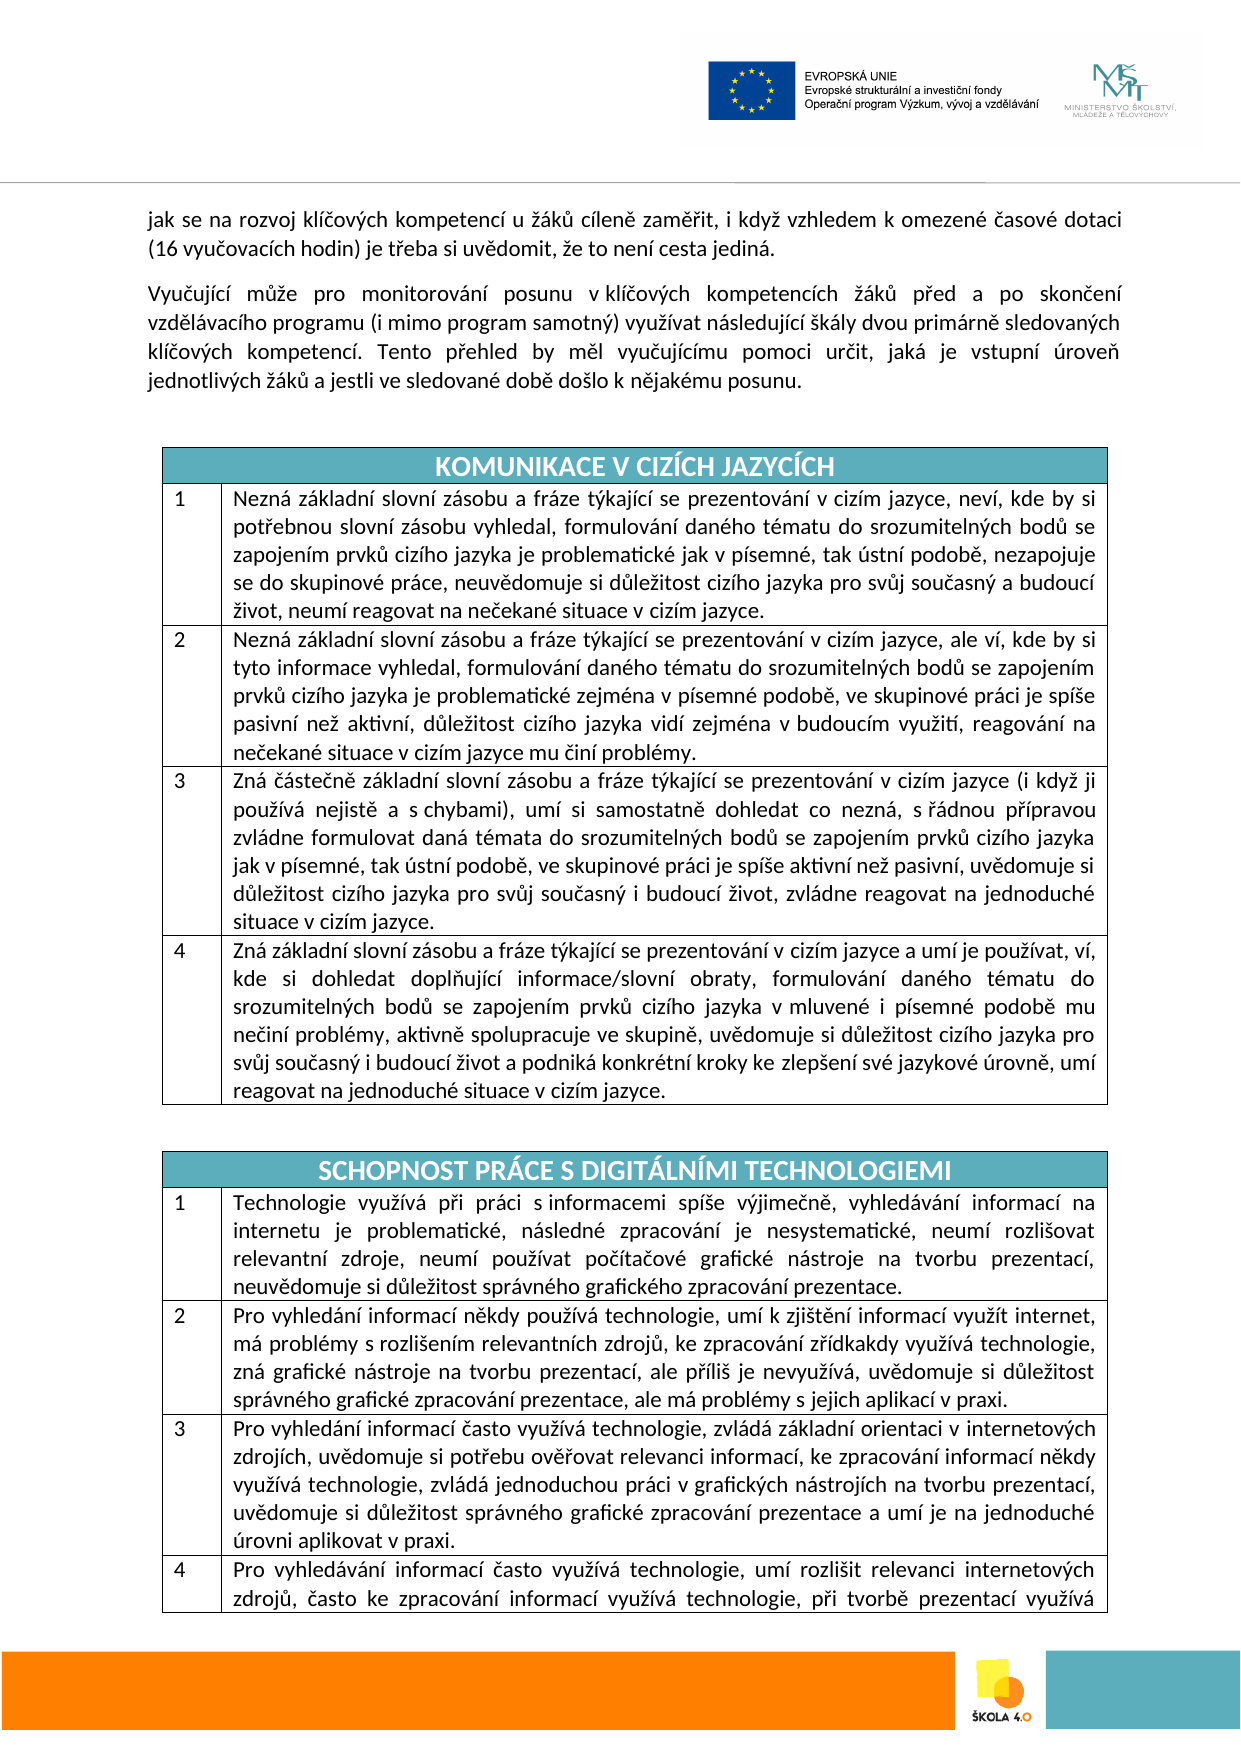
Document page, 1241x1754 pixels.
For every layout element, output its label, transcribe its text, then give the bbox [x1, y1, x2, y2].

table_cell 4 [163, 936, 221, 1104]
picture [955, 1644, 1048, 1737]
text Vyučující může pro monitorování posunu v klíčových kompetencích žáků před a po skončení vzdělávacího programu (i mimo program samotný) využívat následující škály dvou primárně sledovaných klíčových kompetencí. Tento přehled by měl vyučujícímu pomoci určit, jaká je vstupní úroveň jednotlivých žáků a jestli ve sledované době došlo k nějakému posunu. [148, 279, 1122, 394]
table_cell 3 [163, 1415, 221, 1554]
table_cell Pro vyhledání informací často využívá technologie, zvládá základní orientaci v internetových zdrojích, uvědomuje si potřebu ověřovat relevanci informací, ke zpracování informací někdy využívá technologie, zvládá jednoduchou práci v grafických nástrojích na tvorbu prezentací, uvědomuje si důležitost správného grafické zpracování prezentace a umí je na jednoduché úrovni aplikovat v praxi. [222, 1415, 1107, 1554]
table_cell 1 [163, 484, 221, 624]
table_cell 2 [163, 1301, 221, 1413]
table_cell Zná částečně základní slovní zásobu a fráze týkající se prezentování v cizím jazyce (i když ji používá nejistě a s chybami), umí si samostatně dohledat co nezná, s řádnou přípravou zvládne formulovat daná témata do srozumitelných bodů se zapojením prvků cizího jazyka jak v písemné, tak ústní podobě, ve skupinové práci je spíše aktivní než pasivní, uvědomuje si důležitost cizího jazyka pro svůj současný i budoucí život, zvládne reagovat na jednoduché situace v cizím jazyce. [222, 767, 1107, 935]
table_cell Zná základní slovní zásobu a fráze týkající se prezentování v cizím jazyce a umí je používat, ví, kde si dohledat doplňující informace/slovní obraty, formulování daného tématu do srozumitelných bodů se zapojením prvků cizího jazyka v mluvené i písemné podobě mu nečiní problémy, aktivně spolupracuje ve skupině, uvědomuje si důležitost cizího jazyka pro svůj současný i budoucí život a podniká konkrétní kroky ke zlepšení své jazykové úrovně, umí reagovat na jednoduché situace v cizím jazyce. [222, 936, 1107, 1104]
table_cell 2 [163, 626, 221, 766]
table_cell Technologie využívá při práci s informacemi spíše výjimečně, vyhledávání informací na internetu je problematické, následné zpracování je nesystematické, neumí rozlišovat relevantní zdroje, neumí používat počítačové grafické nástroje na tvorbu prezentací, neuvědomuje si důležitost správného grafického zpracování prezentace. [222, 1188, 1107, 1300]
table_header KOMUNIKACE V CIZÍCH JAZYCÍCH [163, 448, 1107, 483]
table_cell Pro vyhledání informací někdy používá technologie, umí k zjištění informací využít internet, má problémy s rozlišením relevantních zdrojů, ke zpracování zřídkakdy využívá technologie, zná grafické nástroje na tvorbu prezentací, ale příliš je nevyužívá, uvědomuje si důležitost správného grafické zpracování prezentace, ale má problémy s jejich aplikací v praxi. [222, 1301, 1107, 1413]
table_header SCHOPNOST PRÁCE S DIGITÁLNÍMI TECHNOLOGIEMI [163, 1152, 1107, 1187]
table_cell 3 [163, 767, 221, 935]
table_cell 4 [163, 1556, 221, 1612]
picture [679, 32, 1205, 149]
table_cell Nezná základní slovní zásobu a fráze týkající se prezentování v cizím jazyce, neví, kde by si potřebnou slovní zásobu vyhledal, formulování daného tématu do srozumitelných bodů se zapojením prvků cizího jazyka je problematické jak v písemné, tak ústní podobě, nezapojuje se do skupinové práce, neuvědomuje si důležitost cizího jazyka pro svůj současný a budoucí život, neumí reagovat na nečekané situace v cizím jazyce. [222, 484, 1107, 624]
table_cell Nezná základní slovní zásobu a fráze týkající se prezentování v cizím jazyce, ale ví, kde by si tyto informace vyhledal, formulování daného tématu do srozumitelných bodů se zapojením prvků cizího jazyka je problematické zejména v písemné podobě, ve skupinové práci je spíše pasivní než aktivní, důležitost cizího jazyka vidí zejména v budoucím využití, reagování na nečekané situace v cizím jazyce mu činí problémy. [222, 626, 1107, 766]
table_cell 1 [163, 1188, 221, 1300]
